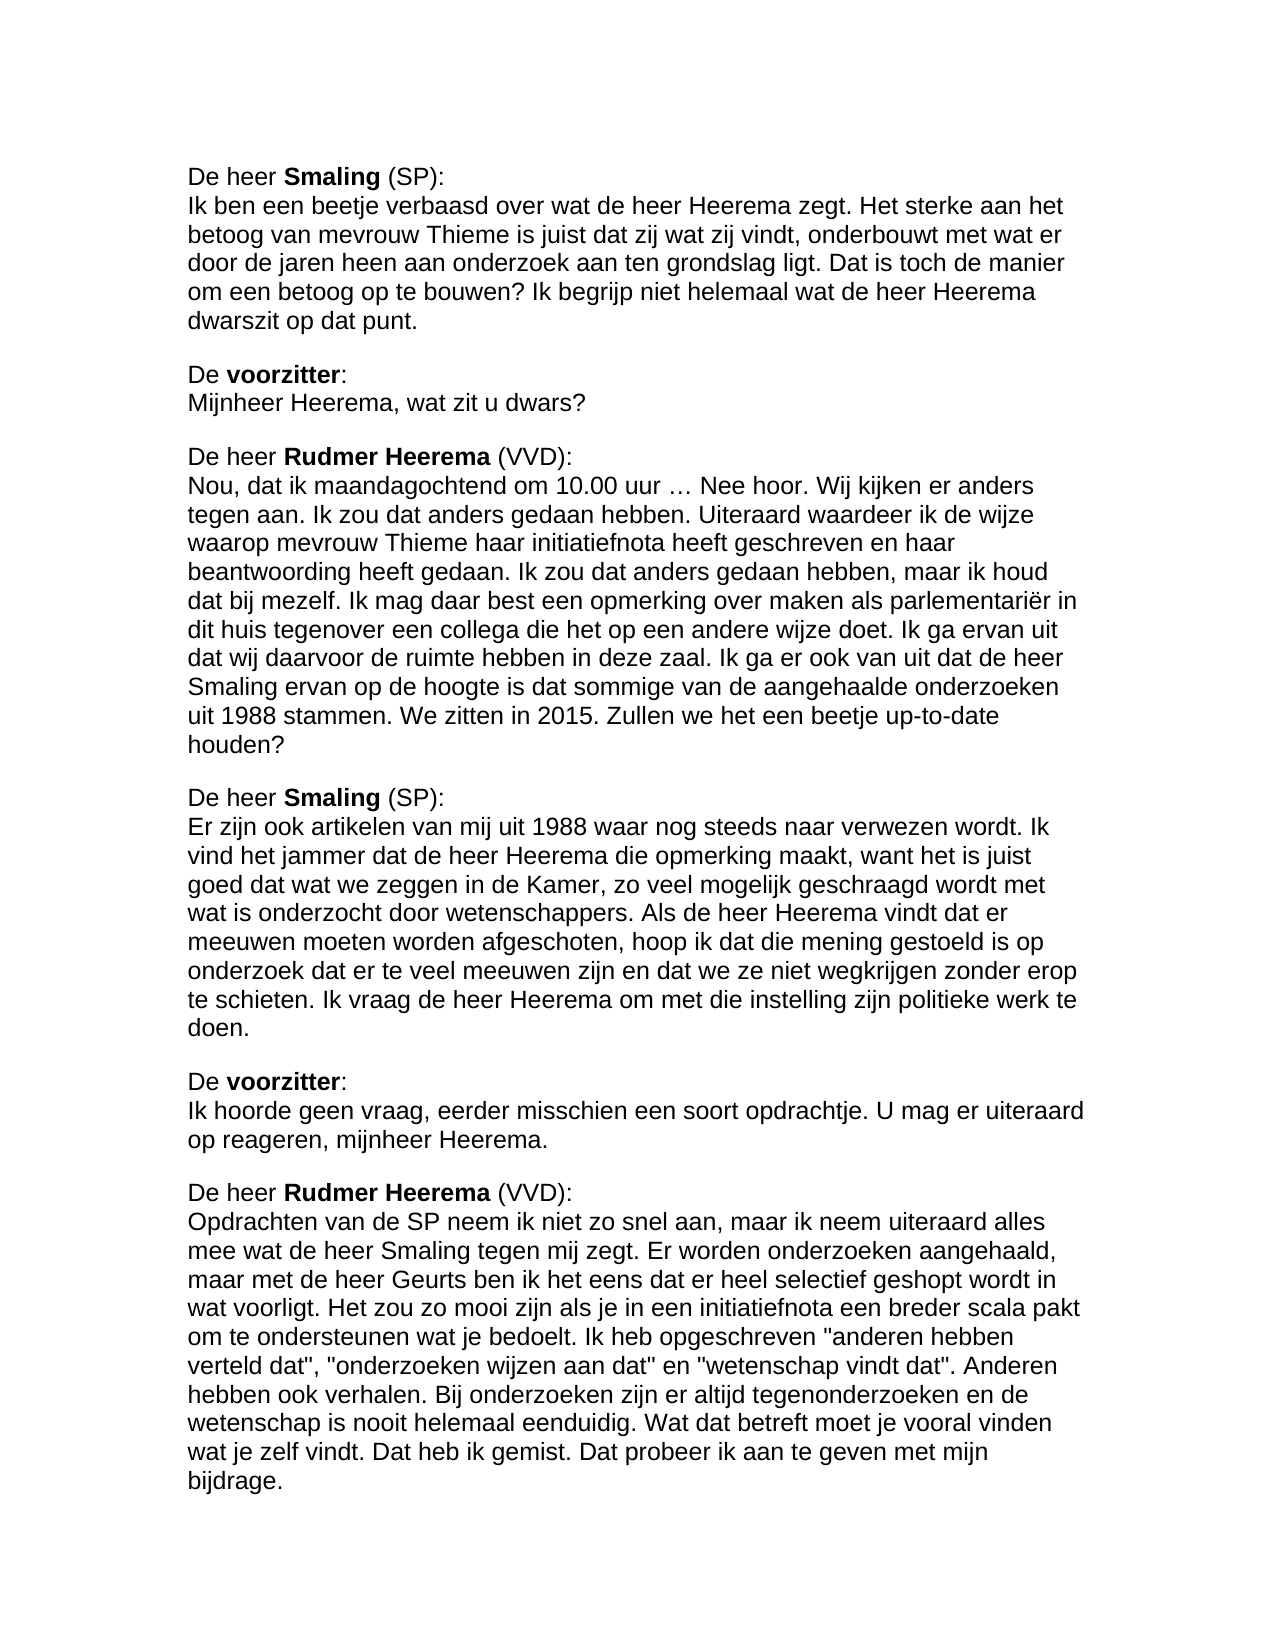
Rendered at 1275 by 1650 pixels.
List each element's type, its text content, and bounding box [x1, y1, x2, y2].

text De heer Smaling (SP): Er zijn ook artikelen van mij uit 1988 waar nog steeds naar verwezen wordt. Ik vind het jammer dat de heer Heerema die opmerking maakt, want het is juist goed dat wat we zeggen in de Kamer, zo veel mogelijk geschraagd wordt met wat is onderzocht door wetenschappers. Als de heer Heerema vindt dat er meeuwen moeten worden afgeschoten, hoop ik dat die mening gestoeld is op onderzoek dat er te veel meeuwen zijn en dat we ze niet wegkrijgen zonder erop te schieten. Ik vraag de heer Heerema om met die instelling zijn politieke werk te doen. [187, 783, 1087, 1042]
text De heer Rudmer Heerema (VVD): Nou, dat ik maandagochtend om 10.00 uur … Nee hoor. Wij kijken er anders tegen aan. Ik zou dat anders gedaan hebben. Uiteraard waardeer ik de wijze waarop mevrouw Thieme haar initiatiefnota heeft geschreven en haar beantwoording heeft gedaan. Ik zou dat anders gedaan hebben, maar ik houd dat bij mezelf. Ik mag daar best een opmerking over maken als parlementariër in dit huis tegenover een collega die het op een andere wijze doet. Ik ga ervan uit dat wij daarvoor de ruimte hebben in deze zaal. Ik ga er ook van uit dat de heer Smaling ervan op de hoogte is dat sommige van de aangehaalde onderzoeken uit 1988 stammen. We zitten in 2015. Zullen we het een beetje up-to-date houden? [187, 442, 1087, 758]
text De voorzitter: Ik hoorde geen vraag, eerder misschien een soort opdrachtje. U mag er uiteraard op reageren, mijnheer Heerema. [187, 1067, 1087, 1153]
text De heer Smaling (SP): Ik ben een beetje verbaasd over wat de heer Heerema zegt. Het sterke aan het betoog van mevrouw Thieme is juist dat zij wat zij vindt, onderbouwt met wat er door de jaren heen aan onderzoek aan ten grondslag ligt. Dat is toch de manier om een betoog op te bouwen? Ik begrijp niet helemaal wat de heer Heerema dwarszit op dat punt. [187, 162, 1087, 334]
text De heer Rudmer Heerema (VVD): Opdrachten van de SP neem ik niet zo snel aan, maar ik neem uiteraard alles mee wat de heer Smaling tegen mij zegt. Er worden onderzoeken aangehaald, maar met de heer Geurts ben ik het eens dat er heel selectief geshopt wordt in wat voorligt. Het zou zo mooi zijn als je in een initiatiefnota een breder scala pakt om te ondersteunen wat je bedoelt. Ik heb opgeschreven "anderen hebben verteld dat", "onderzoeken wijzen aan dat" en "wetenschap vindt dat". Anderen hebben ook verhalen. Bij onderzoeken zijn er altijd tegenonderzoeken en de wetenschap is nooit helemaal eenduidig. Wat dat betreft moet je vooral vinden wat je zelf vindt. Dat heb ik gemist. Dat probeer ik aan te geven met mijn bijdrage. [187, 1178, 1087, 1494]
text De voorzitter: Mijnheer Heerema, wat zit u dwars? [187, 359, 1087, 417]
